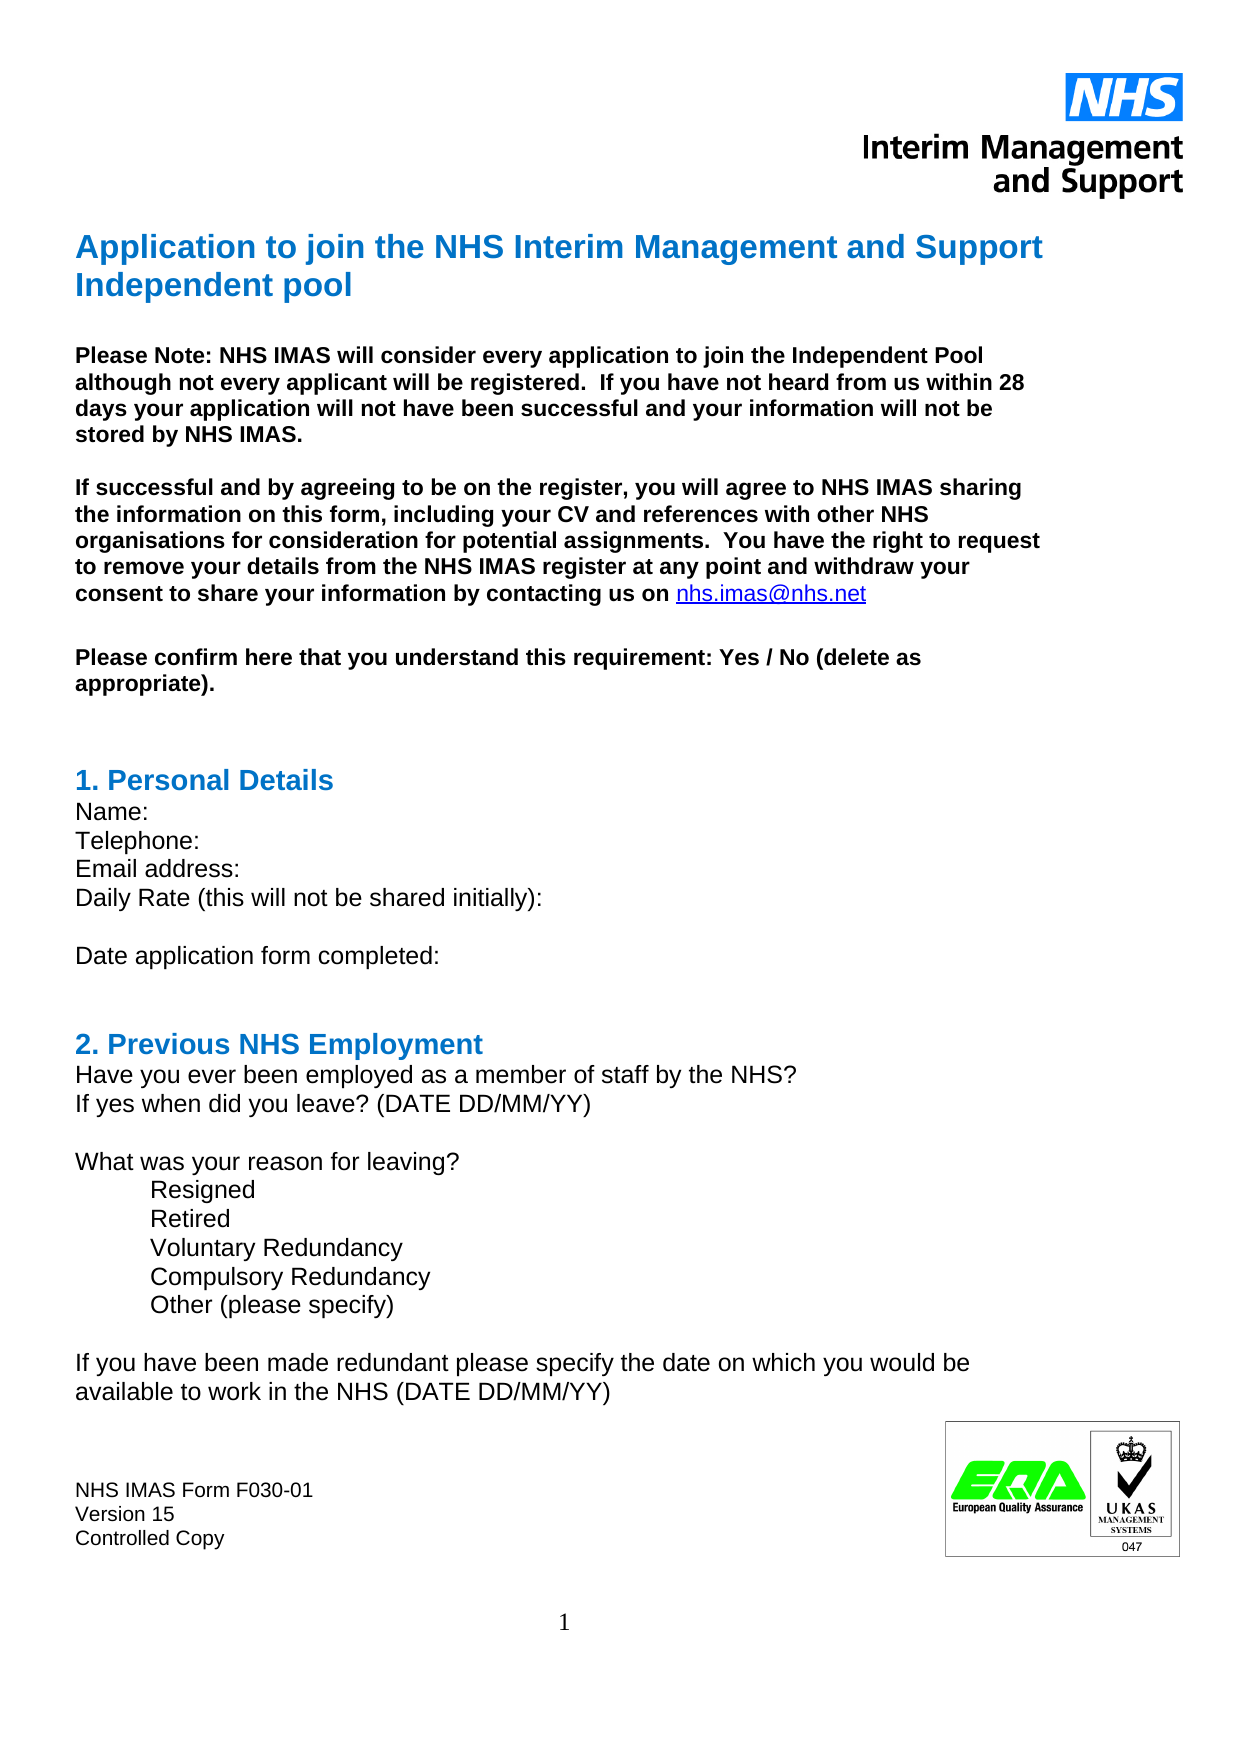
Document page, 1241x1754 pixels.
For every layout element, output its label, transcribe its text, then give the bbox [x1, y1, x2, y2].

text Please confirm here that you understand this requirement: Yes / No (delete as appropriate). [75, 644, 1053, 696]
text Have you ever been employed as a member of staff by the NHS? [75, 1061, 1053, 1089]
text Date application form completed: [75, 941, 1053, 969]
text Application to join the NHS Interim Management and Support Independent pool [75, 227, 1053, 304]
text 2. Previous NHS Employment [75, 1027, 1053, 1061]
text Voluntary Redundancy [150, 1233, 1053, 1262]
text 1. Personal Details Name: Telephone: Email address: [75, 763, 1053, 883]
text If yes when did you leave? (DATE DD/MM/YY) [75, 1089, 1053, 1118]
text What was your reason for leaving? [75, 1147, 1053, 1176]
text Other (please specify) [150, 1291, 1053, 1319]
text Daily Rate (this will not be shared initially): [75, 883, 1053, 941]
picture [945, 1421, 1180, 1557]
text Compulsory Redundancy [150, 1262, 1053, 1291]
picture [863, 73, 1183, 199]
text Retired [150, 1204, 1053, 1233]
text If successful and by agreeing to be on the register, you will agree to NHS IMAS sharing the information on this form, including your CV and references with other NHS organisations for consideration for potential assignments. You have the right to request to remove your details from the NHS IMAS register at any point and withdraw your consent to share your information by contacting us on nhs.imas@nhs.net [75, 474, 1053, 606]
text Please Note: NHS IMAS will consider every application to join the Independent Pool although not every applicant will be registered. If you have not heard from us within 28 days your application will not have been successful and your information will not be stored by NHS IMAS. [75, 342, 1053, 448]
text If you have been made redundant please specify the date on which you would be available to work in the NHS (DATE DD/MM/YY) [75, 1348, 1053, 1406]
text Resigned [150, 1176, 1053, 1204]
